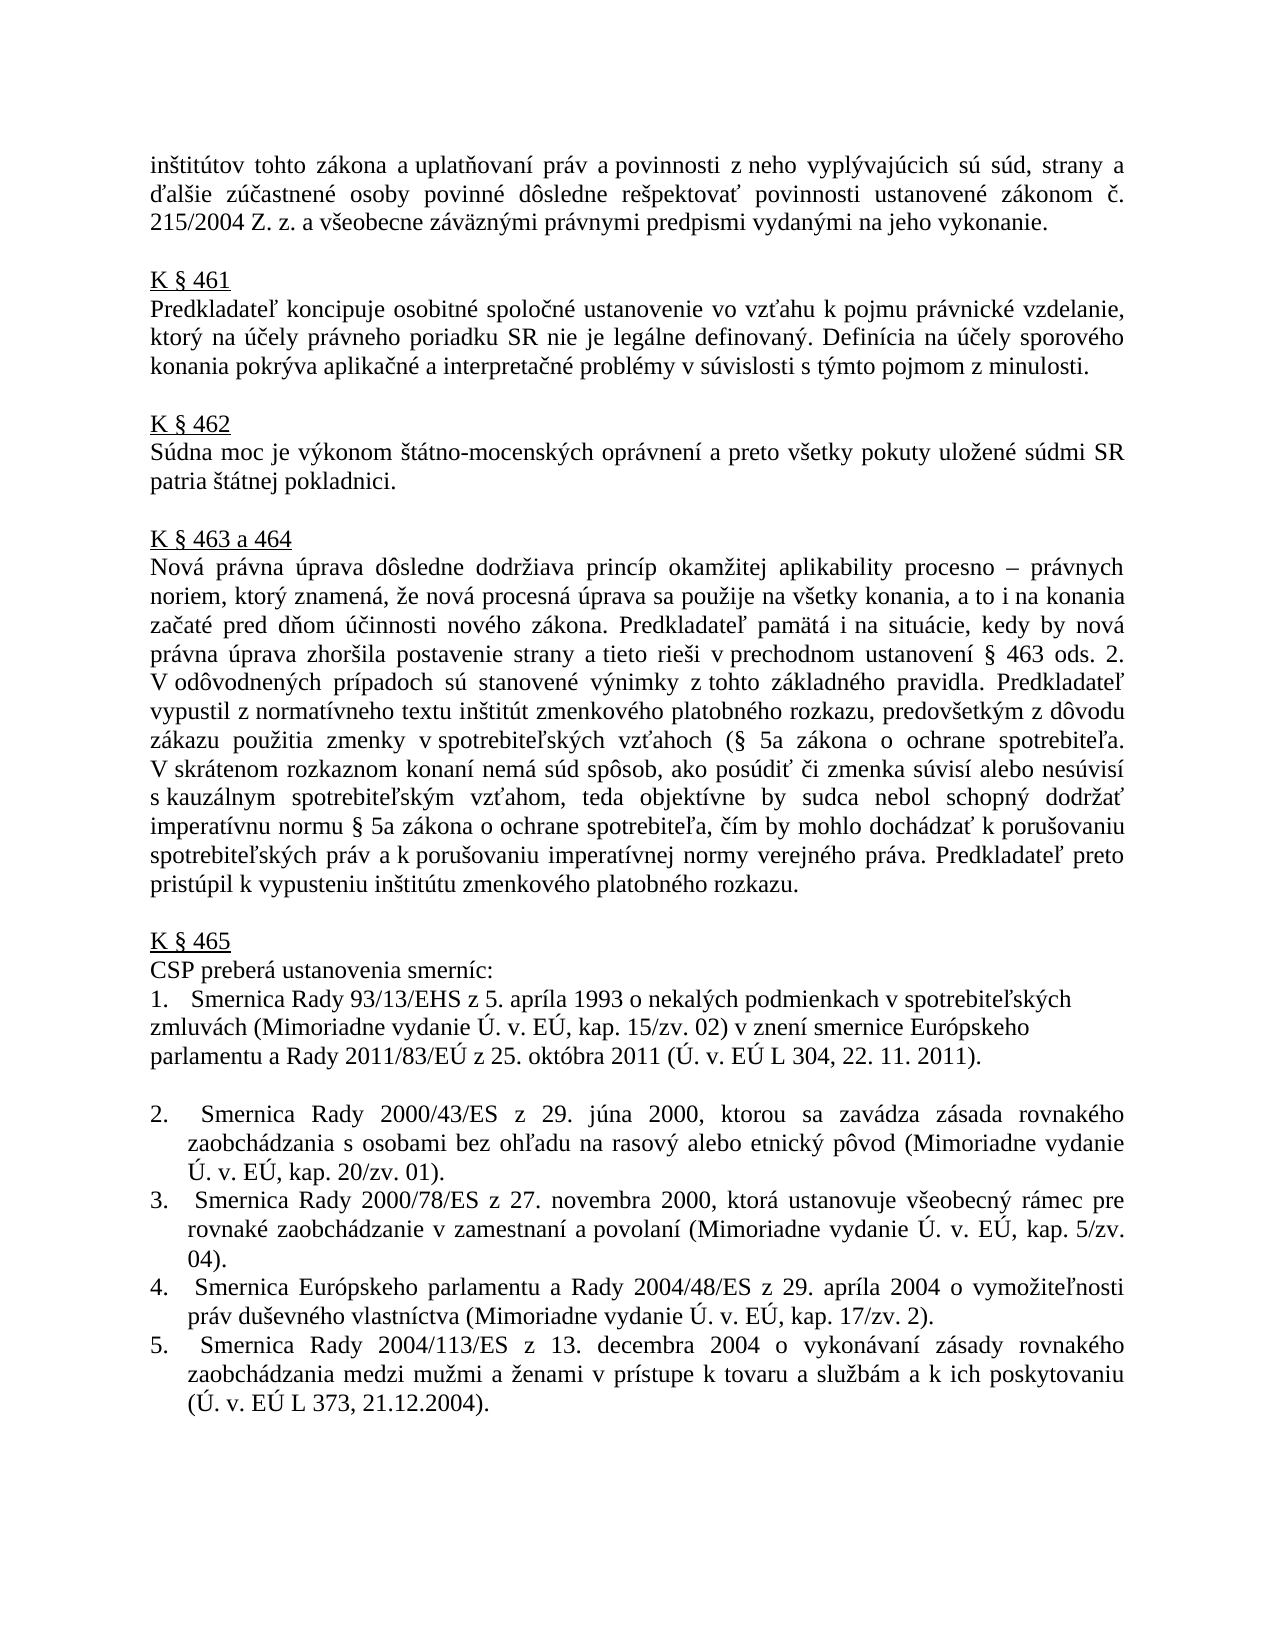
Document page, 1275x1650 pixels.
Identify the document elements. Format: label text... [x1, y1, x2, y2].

text Nová právna úprava dôsledne dodržiava princíp okamžitej aplikability procesno – právnych noriem, ktorý znamená, že nová procesná úprava sa použije na všetky konania, a to i na konania začaté pred dňom účinnosti nového zákona. Predkladateľ pamätá i na situácie, kedy by nová právna úprava zhoršila postavenie strany a tieto rieši v prechodnom ustanovení § 463 ods. 2. V odôvodnených prípadoch sú stanovené výnimky z tohto základného pravidla. Predkladateľ vypustil z normatívneho textu inštitút zmenkového platobného rozkazu, predovšetkým z dôvodu zákazu použitia zmenky v spotrebiteľských vzťahoch (§ 5a zákona o ochrane spotrebiteľa. V skrátenom rozkaznom konaní nemá súd spôsob, ako posúdiť či zmenka súvisí alebo nesúvisí s kauzálnym spotrebiteľským vzťahom, teda objektívne by sudca nebol schopný dodržať imperatívnu normu § 5a zákona o ochrane spotrebiteľa, čím by mohlo dochádzať k porušovaniu spotrebiteľských práv a k porušovaniu imperatívnej normy verejného práva. Predkladateľ preto pristúpil k vypusteniu inštitútu zmenkového platobného rozkazu. [150, 552, 1125, 897]
text 2. Smernica Rady 2000/43/ES z 29. júna 2000, ktorou sa zavádza zásada rovnakého zaobchádzania s osobami bez ohľadu na rasový alebo etnický pôvod (Mimoriadne vydanie Ú. v. EÚ, kap. 20/zv. 01). [150, 1099, 1125, 1185]
text 4. Smernica Európskeho parlamentu a Rady 2004/48/ES z 29. apríla 2004 o vymožiteľnosti práv duševného vlastníctva (Mimoriadne vydanie Ú. v. EÚ, kap. 17/zv. 2). [150, 1272, 1125, 1330]
text Predkladateľ koncipuje osobitné spoločné ustanovenie vo vzťahu k pojmu právnické vzdelanie, ktorý na účely právneho poriadku SR nie je legálne definovaný. Definícia na účely sporového konania pokrýva aplikačné a interpretačné problémy v súvislosti s týmto pojmom z minulosti. [150, 294, 1125, 380]
text Súdna moc je výkonom štátno-mocenských oprávnení a preto všetky pokuty uložené súdmi SR patria štátnej pokladnici. [150, 437, 1125, 495]
text 3. Smernica Rady 2000/78/ES z 27. novembra 2000, ktorá ustanovuje všeobecný rámec pre rovnaké zaobchádzanie v zamestnaní a povolaní (Mimoriadne vydanie Ú. v. EÚ, kap. 5/zv. 04). [150, 1185, 1125, 1272]
text 1. Smernica Rady 93/13/EHS z 5. apríla 1993 o nekalých podmienkach v spotrebiteľských zmluvách (Mimoriadne vydanie Ú. v. EÚ, kap. 15/zv. 02) v znení smernice Európskeho parlamentu a Rady 2011/83/EÚ z 25. októbra 2011 (Ú. v. EÚ L 304, 22. 11. 2011). [150, 984, 1125, 1070]
text K § 462 [150, 409, 1125, 437]
text K § 465 [150, 926, 1125, 955]
text 5. Smernica Rady 2004/113/ES z 13. decembra 2004 o vykonávaní zásady rovnakého zaobchádzania medzi mužmi a ženami v prístupe k tovaru a službám a k ich poskytovaniu (Ú. v. EÚ L 373, 21.12.2004). [150, 1330, 1125, 1417]
text K § 461 [150, 265, 1125, 294]
text CSP preberá ustanovenia smerníc: [150, 955, 1125, 984]
text K § 463 a 464 [150, 524, 1125, 552]
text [150, 150, 1125, 236]
